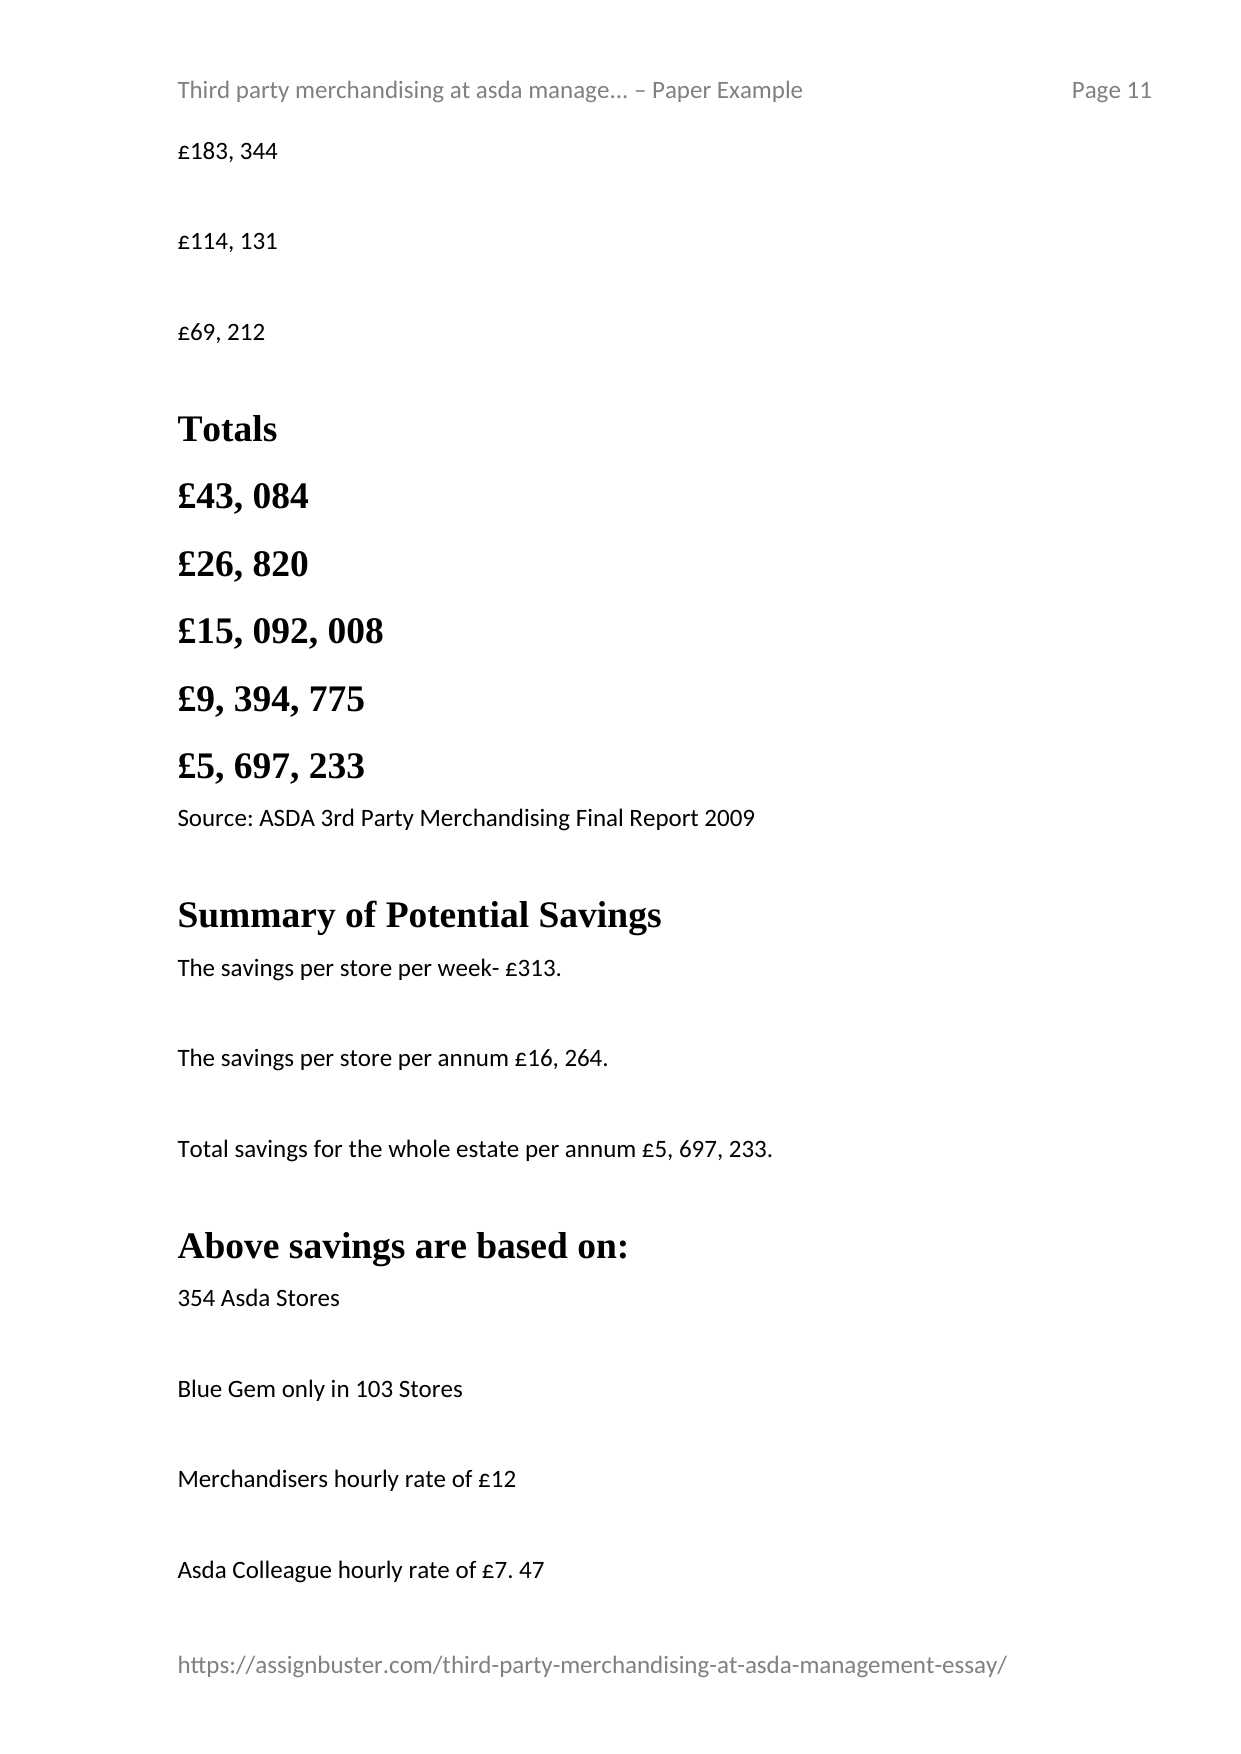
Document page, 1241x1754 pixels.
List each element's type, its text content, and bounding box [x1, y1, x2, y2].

text Source: ASDA 3rd Party Merchandising Final Report 2009 [177, 802, 1152, 833]
subtitle £5, 697, 233 [177, 743, 1152, 786]
subtitle Totals [177, 406, 1152, 449]
subtitle £15, 092, 008 [177, 608, 1152, 652]
text Merchandisers hourly rate of £12 [177, 1464, 1152, 1494]
subtitle Summary of Potential Savings [177, 893, 1152, 936]
text The savings per store per annum £16, 264. [177, 1042, 1152, 1073]
text Blue Gem only in 103 Stores [177, 1373, 1152, 1404]
subtitle Above savings are based on: [177, 1223, 1152, 1267]
subtitle £26, 820 [177, 541, 1152, 584]
text £183, 344 [177, 135, 1152, 165]
text Asda Colleague hourly rate of £7. 47 [177, 1554, 1152, 1585]
text 354 Asda Stores [177, 1283, 1152, 1313]
text £114, 131 [177, 225, 1152, 256]
text Total savings for the whole estate per annum £5, 697, 233. [177, 1133, 1152, 1163]
subtitle £9, 394, 775 [177, 676, 1152, 719]
text £69, 212 [177, 316, 1152, 346]
subtitle £43, 084 [177, 474, 1152, 517]
text The savings per store per week- £313. [177, 952, 1152, 982]
